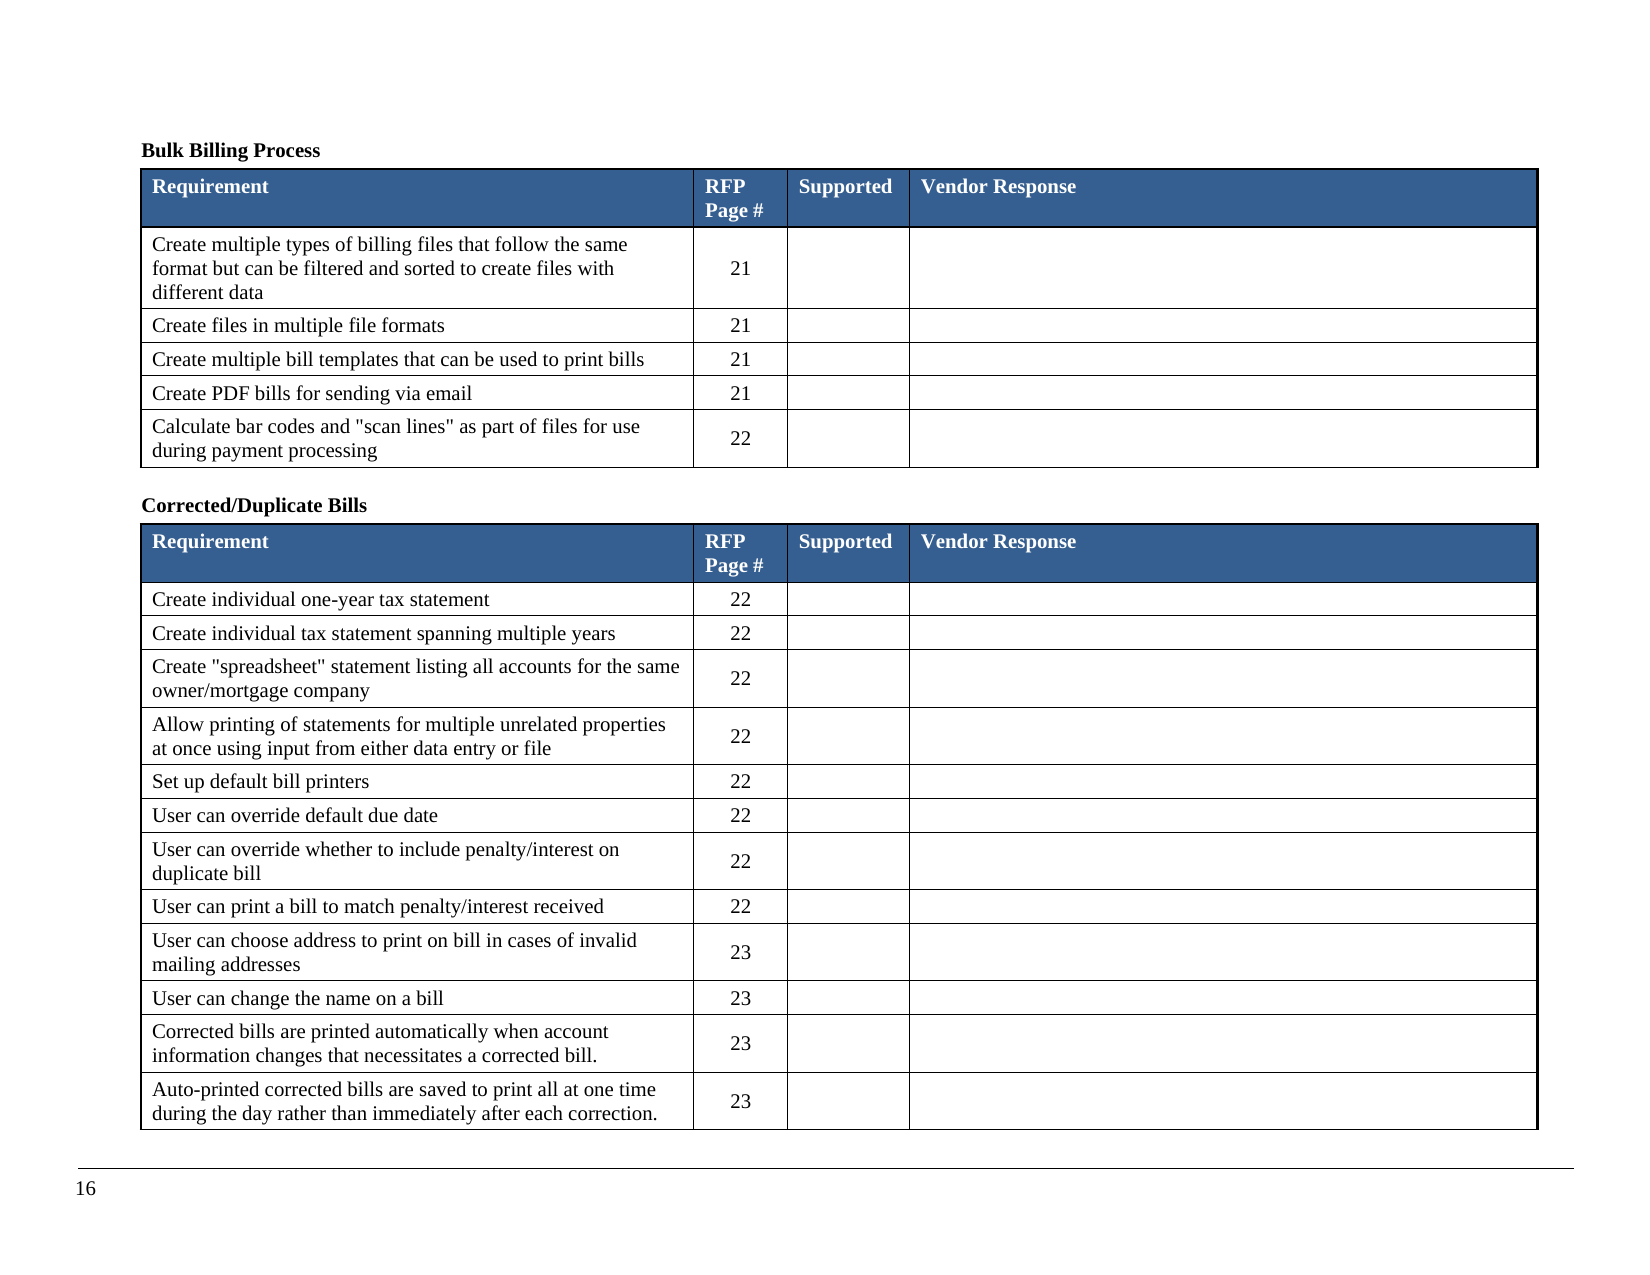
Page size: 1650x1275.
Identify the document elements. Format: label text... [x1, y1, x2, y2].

table_cell Create multiple types of billing files that follow the same format but can be filtered and sorted to create files with different data [142, 228, 693, 308]
table_cell [788, 924, 909, 980]
table_cell [788, 616, 909, 649]
table_cell Allow printing of statements for multiple unrelated properties at once using input from either data entry or file [142, 708, 693, 764]
table_cell [788, 583, 909, 615]
table_cell [788, 890, 909, 923]
table_cell 22 [694, 833, 787, 889]
table_header Vendor Response [910, 525, 1536, 582]
table_cell User can override default due date [142, 799, 693, 832]
table_cell 22 [694, 708, 787, 764]
table_cell [910, 708, 1536, 764]
table_cell Create individual tax statement spanning multiple years [142, 616, 693, 649]
table_cell [910, 343, 1536, 375]
table_cell User can override whether to include penalty/interest on duplicate bill [142, 833, 693, 889]
table_cell [788, 343, 909, 375]
table_cell [788, 1015, 909, 1072]
table_cell 22 [694, 799, 787, 832]
table_cell 22 [694, 410, 787, 467]
table_cell 23 [694, 1015, 787, 1072]
table_cell Create "spreadsheet" statement listing all accounts for the same owner/mortgage company [142, 650, 693, 707]
table_cell [788, 1073, 909, 1129]
table_cell Create files in multiple file formats [142, 309, 693, 342]
table_cell 21 [694, 228, 787, 308]
table_cell [788, 309, 909, 342]
table_cell User can change the name on a bill [142, 981, 693, 1014]
table_cell [910, 799, 1536, 832]
table_cell 21 [694, 376, 787, 409]
table_cell Create individual one-year tax statement [142, 583, 693, 615]
table_cell [788, 410, 909, 467]
table_cell [910, 1015, 1536, 1072]
table_cell 22 [694, 616, 787, 649]
table_cell 21 [694, 309, 787, 342]
table_cell [910, 650, 1536, 707]
table_cell [910, 309, 1536, 342]
table_cell [910, 1073, 1536, 1129]
table_cell [910, 981, 1536, 1014]
table_header Requirement [142, 170, 693, 226]
table_cell [910, 376, 1536, 409]
table_header RFP Page # [694, 525, 787, 582]
table_cell [788, 376, 909, 409]
table_cell Set up default bill printers [142, 765, 693, 798]
table_cell User can print a bill to match penalty/interest received [142, 890, 693, 923]
table_cell 23 [694, 981, 787, 1014]
table_cell Corrected bills are printed automatically when account information changes that necessitates a corrected bill. [142, 1015, 693, 1072]
table_cell 23 [694, 924, 787, 980]
table_cell 23 [694, 1073, 787, 1129]
table_cell [910, 616, 1536, 649]
table_cell [910, 583, 1536, 615]
table_cell User can choose address to print on bill in cases of invalid mailing addresses [142, 924, 693, 980]
table_cell 22 [694, 765, 787, 798]
table_cell [788, 650, 909, 707]
table_cell 22 [694, 583, 787, 615]
table_cell [910, 924, 1536, 980]
table_cell [788, 799, 909, 832]
text Bulk Billing Process [141, 137, 1537, 162]
table_cell [788, 708, 909, 764]
table_cell 22 [694, 890, 787, 923]
table_cell [910, 890, 1536, 923]
text Corrected/Duplicate Bills [141, 493, 1537, 517]
table_cell [788, 981, 909, 1014]
table_cell Create PDF bills for sending via email [142, 376, 693, 409]
table_cell [788, 833, 909, 889]
table_cell 21 [694, 343, 787, 375]
table_header Supported [788, 170, 909, 226]
table_cell 22 [694, 650, 787, 707]
table_cell [910, 765, 1536, 798]
table_cell Auto-printed corrected bills are saved to print all at one time during the day rather than immediately after each correction. [142, 1073, 693, 1129]
table_header RFP Page # [694, 170, 787, 226]
table_cell Create multiple bill templates that can be used to print bills [142, 343, 693, 375]
table_cell [788, 228, 909, 308]
table_cell [910, 833, 1536, 889]
table_header Supported [788, 525, 909, 582]
table_cell [910, 410, 1536, 467]
table_cell [910, 228, 1536, 308]
table_cell Calculate bar codes and "scan lines" as part of files for use during payment processing [142, 410, 693, 467]
table_header Requirement [142, 525, 693, 582]
table_cell [788, 765, 909, 798]
table_header Vendor Response [910, 170, 1536, 226]
